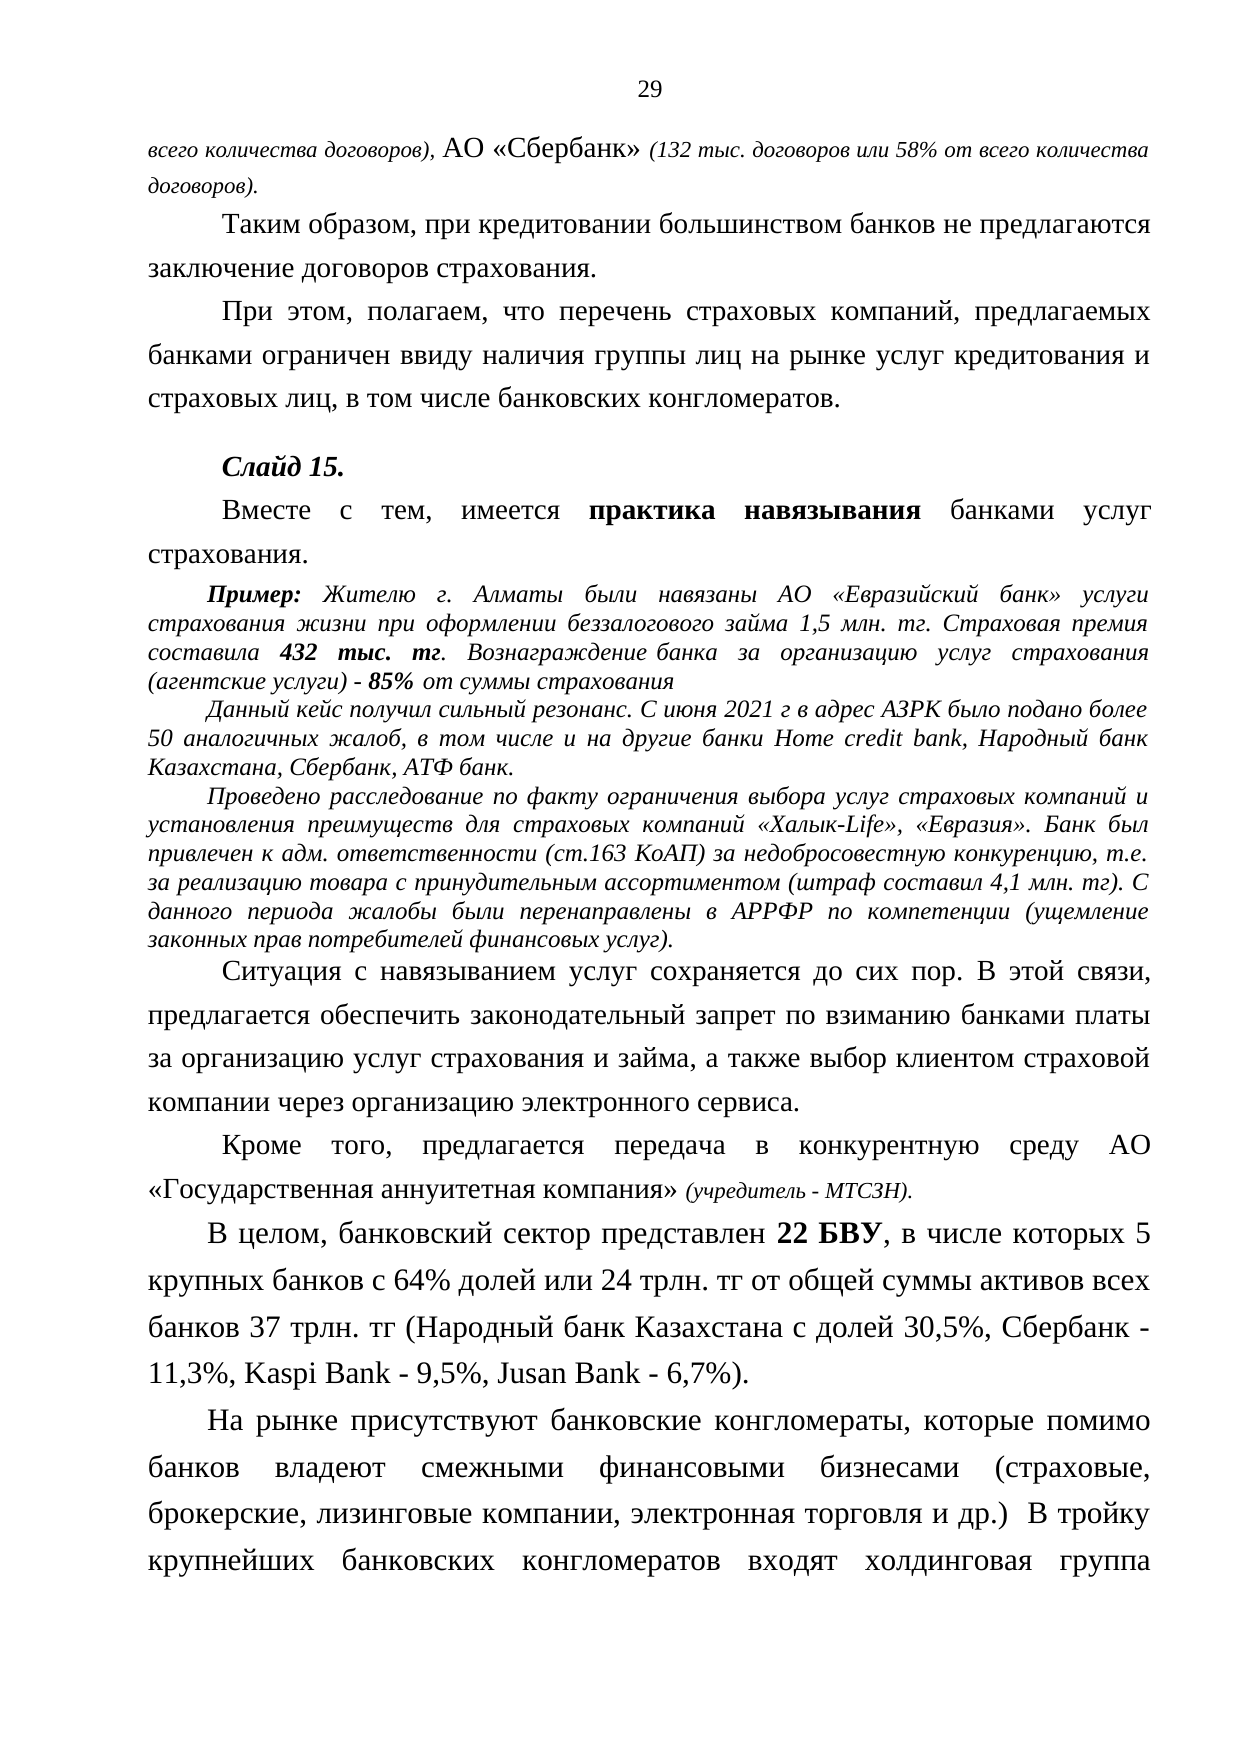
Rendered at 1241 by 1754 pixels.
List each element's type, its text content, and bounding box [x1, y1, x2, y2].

text Таким образом, при кредитовании большинством банков не предлагаются заключение договоров страхования. [148, 206, 1152, 283]
text Пример: Жителю г. Алматы были навязаны АО «Евразийский банк» услуги страхования жизни при оформлении беззалогового займа 1,5 млн. тг. Страховая премия составила 432 тыс. тг. Вознаграждение банка за организацию услуг страхования (агентские услуги) - 85% от суммы страхования [148, 579, 1152, 694]
text Проведено расследование по факту ограничения выбора услуг страховых компаний и установления преимуществ для страховых компаний «Халык-Life», «Евразия». Банк был привлечен к адм. ответственности (ст.163 КоАП) за недобросовестную конкуренцию, т.е. за реализацию товара с принудительным ассортиментом (штраф составил 4,1 млн. тг). С данного периода жалобы были перенаправлены в АРРФР по компетенции (ущемление законных прав потребителей финансовых услуг). [148, 781, 1152, 953]
text Ситуация с навязыванием услуг сохраняется до сих пор. В этой связи, предлагается обеспечить законодательный запрет по взиманию банками платы за организацию услуг страхования и займа, а также выбор клиентом страховой компании через организацию электронного сервиса. [148, 953, 1152, 1117]
text Вместе с тем, имеется практика навязывания банками услуг страхования. [148, 492, 1152, 569]
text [148, 1401, 1152, 1577]
text Кроме того, предлагается передача в конкурентную среду АО «Государственная аннуитетная компания» (учредитель - МТСЗН). [148, 1127, 1152, 1204]
text Данный кейс получил сильный резонанс. С июня 2021 г в адрес АЗРК было подано более 50 аналогичных жалоб, в том числе и на другие банки Home credit bank, Народный банк Казахстана, Сбербанк, АТФ банк. [148, 694, 1152, 781]
text В целом, банковский сектор представлен 22 БВУ, в числе которых 5 крупных банков с 64% долей или 24 трлн. тг от общей суммы активов всех банков 37 трлн. тг (Народный банк Казахстана с долей 30,5%, Сбербанк - 11,3%, Kaspi Bank - 9,5%, Jusan Bank - 6,7%). [148, 1214, 1152, 1390]
text При этом, полагаем, что перечень страховых компаний, предлагаемых банками ограничен ввиду наличия группы лиц на рынке услуг кредитования и страховых лиц, в том числе банковских конгломератов. [148, 293, 1152, 414]
text Слайд 15. [148, 449, 1152, 482]
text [148, 131, 1152, 198]
